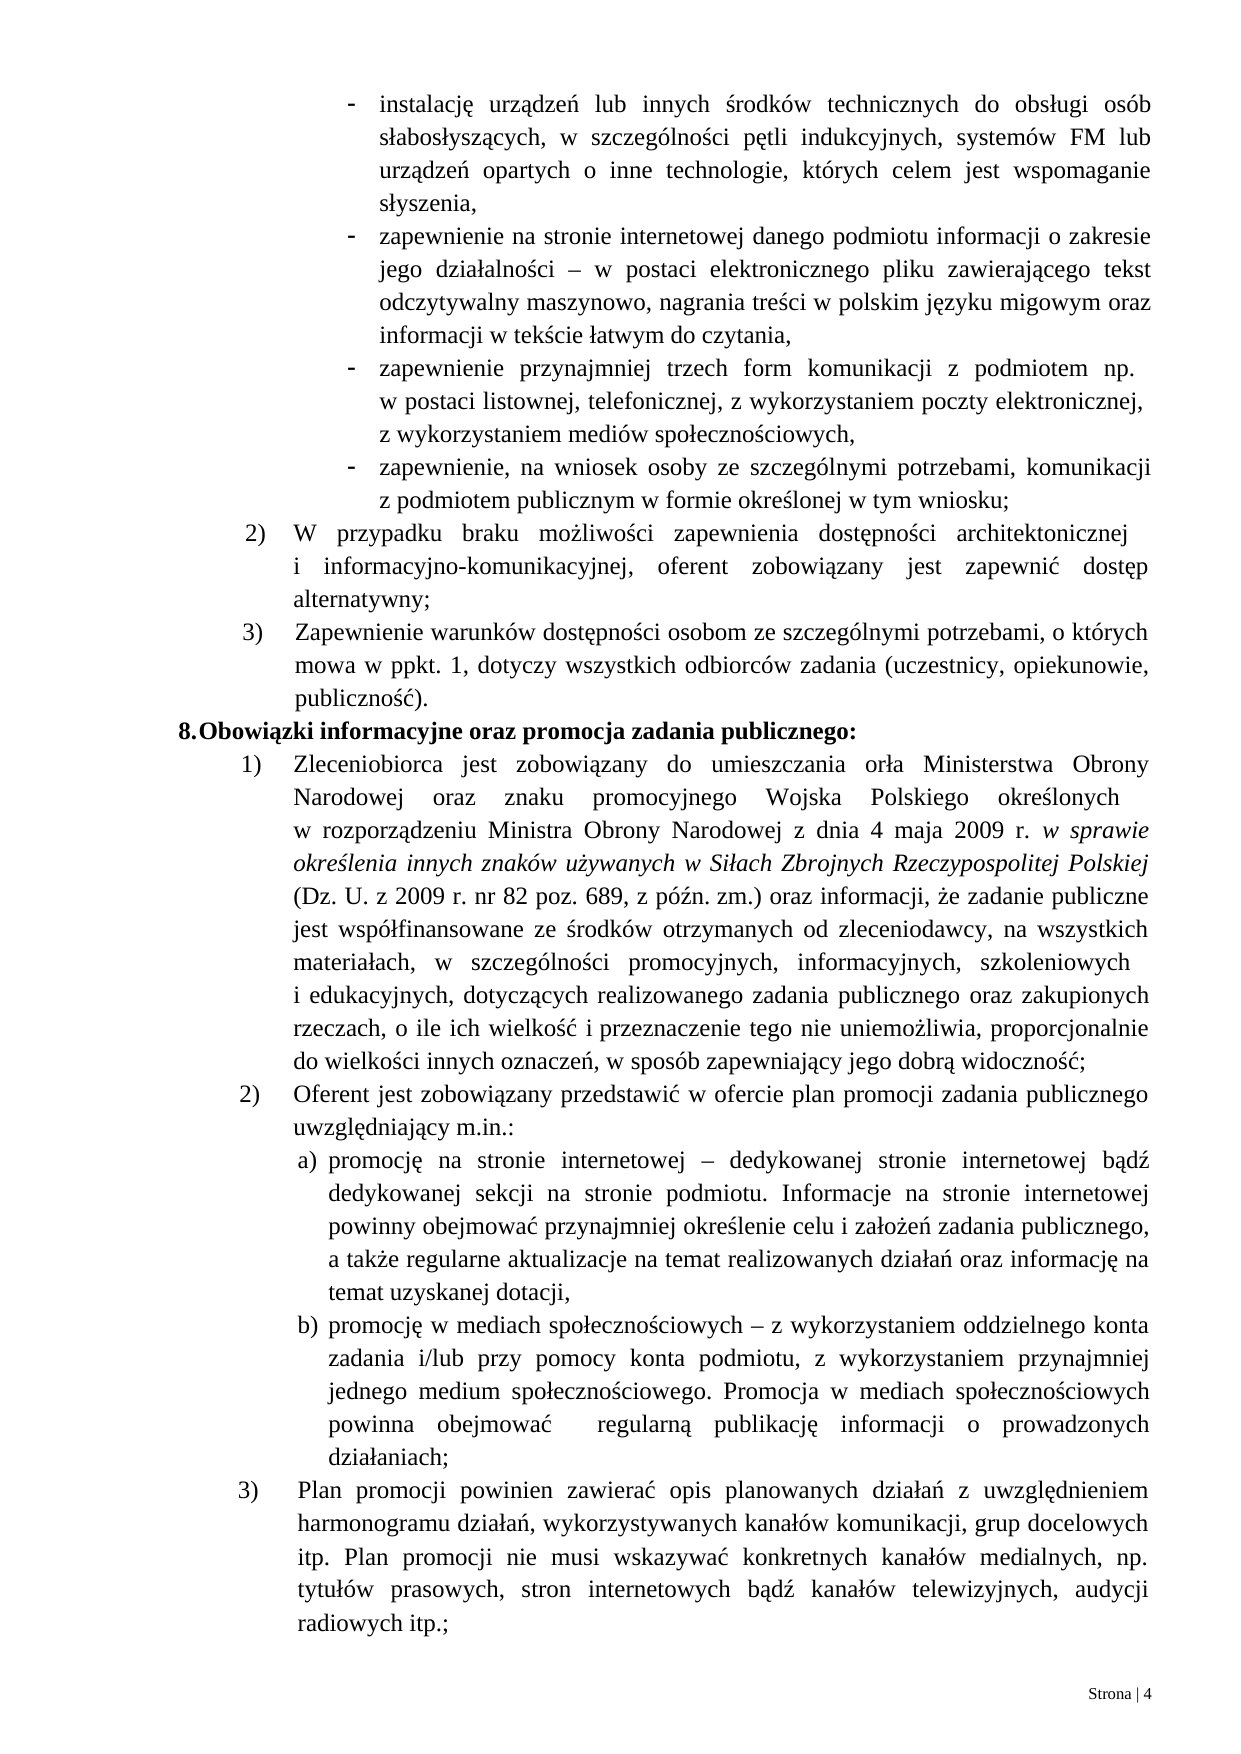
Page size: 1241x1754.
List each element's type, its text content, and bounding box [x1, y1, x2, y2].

list Zapewnienie warunków dostępności osobom ze szczególnymi potrzebami, o których mowa w ppkt. 1, dotyczy wszystkich odbiorców zadania (uczestnicy, opiekunowie, publiczność). [242, 617, 1149, 712]
list instalację urządzeń lub innych środków technicznych do obsługi osób słabosłyszących, w szczególności pętli indukcyjnych, systemów FM lub urządzeń opartych o inne technologie, których celem jest wspomaganie słyszenia, [347, 89, 1152, 216]
list Zleceniobiorca jest zobowiązany do umieszczania orła Ministerstwa Obrony Narodowej oraz znaku promocyjnego Wojska Polskiego określonych w rozporządzeniu Ministra Obrony Narodowej z dnia 4 maja 2009 r. w sprawie określenia innych znaków używanych w Siłach Zbrojnych Rzeczypospolitej Polskiej (Dz. U. z 2009 r. nr 82 poz. 689, z późn. zm.) oraz informacji, że zadanie publiczne jest współfinansowane ze środków otrzymanych od zleceniodawcy, na wszystkich materiałach, w szczególności promocyjnych, informacyjnych, szkoleniowych i edukacyjnych, dotyczących realizowanego zadania publicznego oraz zakupionych rzeczach, o ile ich wielkość i przeznaczenie tego nie uniemożliwia, proporcjonalnie do wielkości innych oznaczeń, w sposób zapewniający jego dobrą widoczność; [241, 749, 1149, 1075]
list Obowiązki informacyjne oraz promocja zadania publicznego: [197, 716, 1150, 745]
list Plan promocji powinien zawierać opis planowanych działań z uwzględnieniem harmonogramu działań, wykorzystywanych kanałów komunikacji, grup docelowych itp. Plan promocji nie musi wskazywać konkretnych kanałów medialnych, np. tytułów prasowych, stron internetowych bądź kanałów telewizyjnych, audycji radiowych itp.; [238, 1476, 1149, 1636]
list promocję na stronie internetowej – dedykowanej stronie internetowej bądź dedykowanej sekcji na stronie podmiotu. Informacje na stronie internetowej powinny obejmować przynajmniej określenie celu i założeń zadania publicznego, a także regularne aktualizacje na temat realizowanych działań oraz informację na temat uzyskanej dotacji, [297, 1145, 1150, 1306]
list promocję w mediach społecznościowych – z wykorzystaniem oddzielnego konta zadania i/lub przy pomocy konta podmiotu, z wykorzystaniem przynajmniej jednego medium społecznościowego. Promocja w mediach społecznościowych powinna obejmować regularną publikację informacji o prowadzonych działaniach; [297, 1310, 1150, 1471]
list W przypadku braku możliwości zapewnienia dostępności architektonicznej i informacyjno-komunikacyjnej, oferent zobowiązany jest zapewnić dostęp alternatywny; [245, 518, 1149, 613]
list zapewnienie na stronie internetowej danego podmiotu informacji o zakresie jego działalności – w postaci elektronicznego pliku zawierającego tekst odczytywalny maszynowo, nagrania treści w polskim języku migowym oraz informacji w tekście łatwym do czytania, [347, 221, 1152, 348]
list zapewnienie, na wniosek osoby ze szczególnymi potrzebami, komunikacji z podmiotem publicznym w formie określonej w tym wniosku; [347, 452, 1152, 514]
list Oferent jest zobowiązany przedstawić w ofercie plan promocji zadania publicznego uwzględniający m.in.: [239, 1079, 1149, 1141]
list zapewnienie przynajmniej trzech form komunikacji z podmiotem np. w postaci listownej, telefonicznej, z wykorzystaniem poczty elektronicznej, z wykorzystaniem mediów społecznościowych, [347, 353, 1152, 448]
